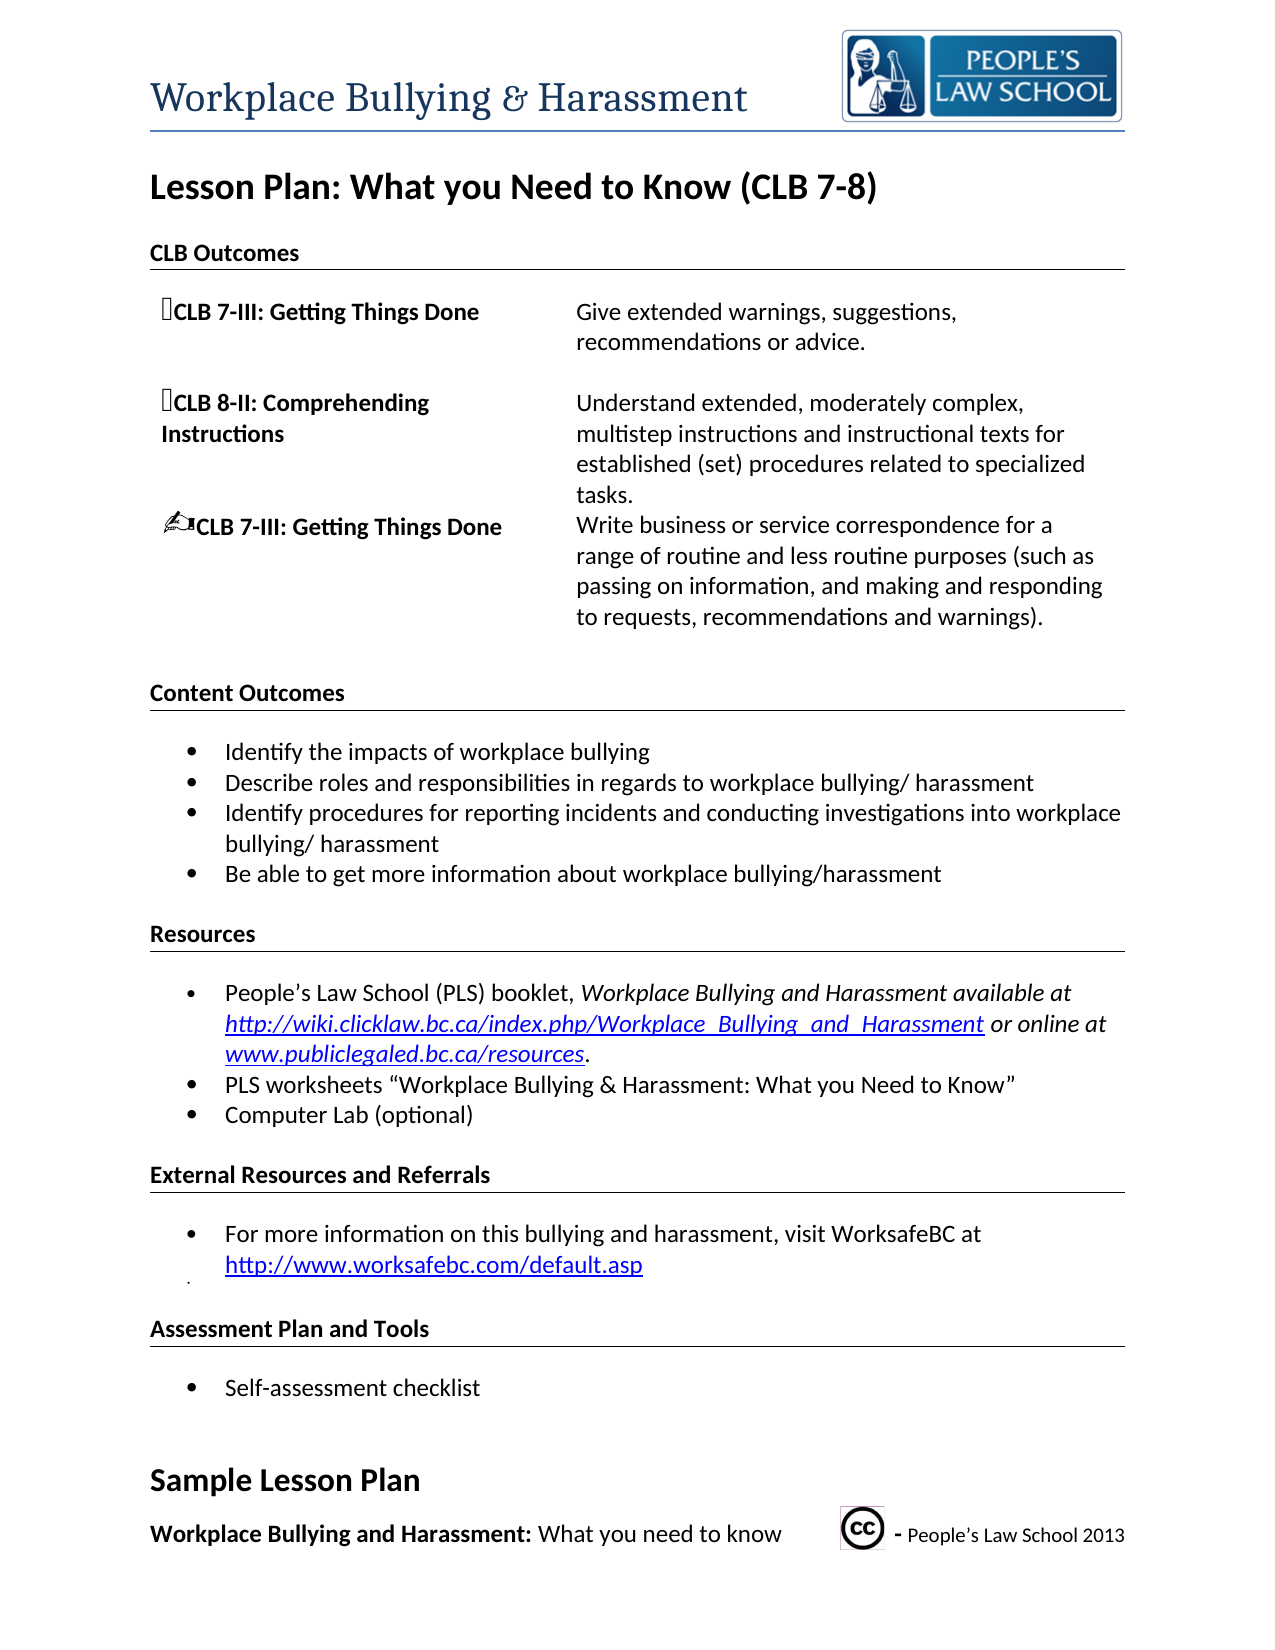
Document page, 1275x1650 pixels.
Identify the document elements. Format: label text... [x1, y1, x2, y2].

picture [840, 28, 1124, 124]
list For more information on this bullying and harassment, visit WorksafeBC at http://www.worksafebc.com/default.asp [187, 1218, 1125, 1279]
table_header Give extended warnings, suggestions, recommendations or advice. [565, 296, 1125, 387]
list Describe roles and responsibilities in regards to workplace bullying/ harassment [187, 767, 1125, 797]
text Lesson Plan: What you Need to Know (CLB 7-8) [150, 163, 1125, 209]
list Self-assessment checklist [187, 1372, 1125, 1403]
text External Resources and Referrals [150, 1159, 1125, 1192]
text Assessment Plan and Tools [150, 1313, 1125, 1346]
text CLB Outcomes [150, 237, 1125, 269]
table_cell Understand extended, moderately complex, multistep instructions and instructional texts for established (set) procedures related to specialized tasks. [565, 387, 1125, 509]
list Be able to get more information about workplace bullying/harassment [187, 858, 1125, 889]
list Computer Lab (optional) [187, 1099, 1125, 1130]
table_cell Write business or service correspondence for a range of routine and less routine purposes (such as passing on information, and making and responding to requests, recommendations and warnings). [565, 509, 1125, 648]
list Identify procedures for reporting incidents and conducting investigations into workplace bullying/ harassment [187, 797, 1125, 858]
text Content Outcomes [150, 677, 1125, 710]
table_cell CLB 8-II: Comprehending Instructions [150, 387, 565, 509]
list PLS worksheets “Workplace Bullying & Harassment: What you Need to Know” [187, 1069, 1125, 1099]
table_header CLB 7-III: Getting Things Done [150, 296, 565, 387]
list Identify the impacts of workplace bullying [187, 736, 1125, 767]
table_cell CLB 7-III: Getting Things Done [150, 509, 565, 648]
picture [840, 1506, 885, 1550]
text Resources [150, 918, 1125, 951]
list People’s Law School (PLS) booklet, Workplace Bullying and Harassment available at http://wiki.clicklaw.bc.ca/index.php/Workplace_Bullying_and_Harassment or online at www.publiclegaled.bc.ca/resources. [187, 977, 1125, 1069]
text Sample Lesson Plan [150, 1458, 1125, 1499]
